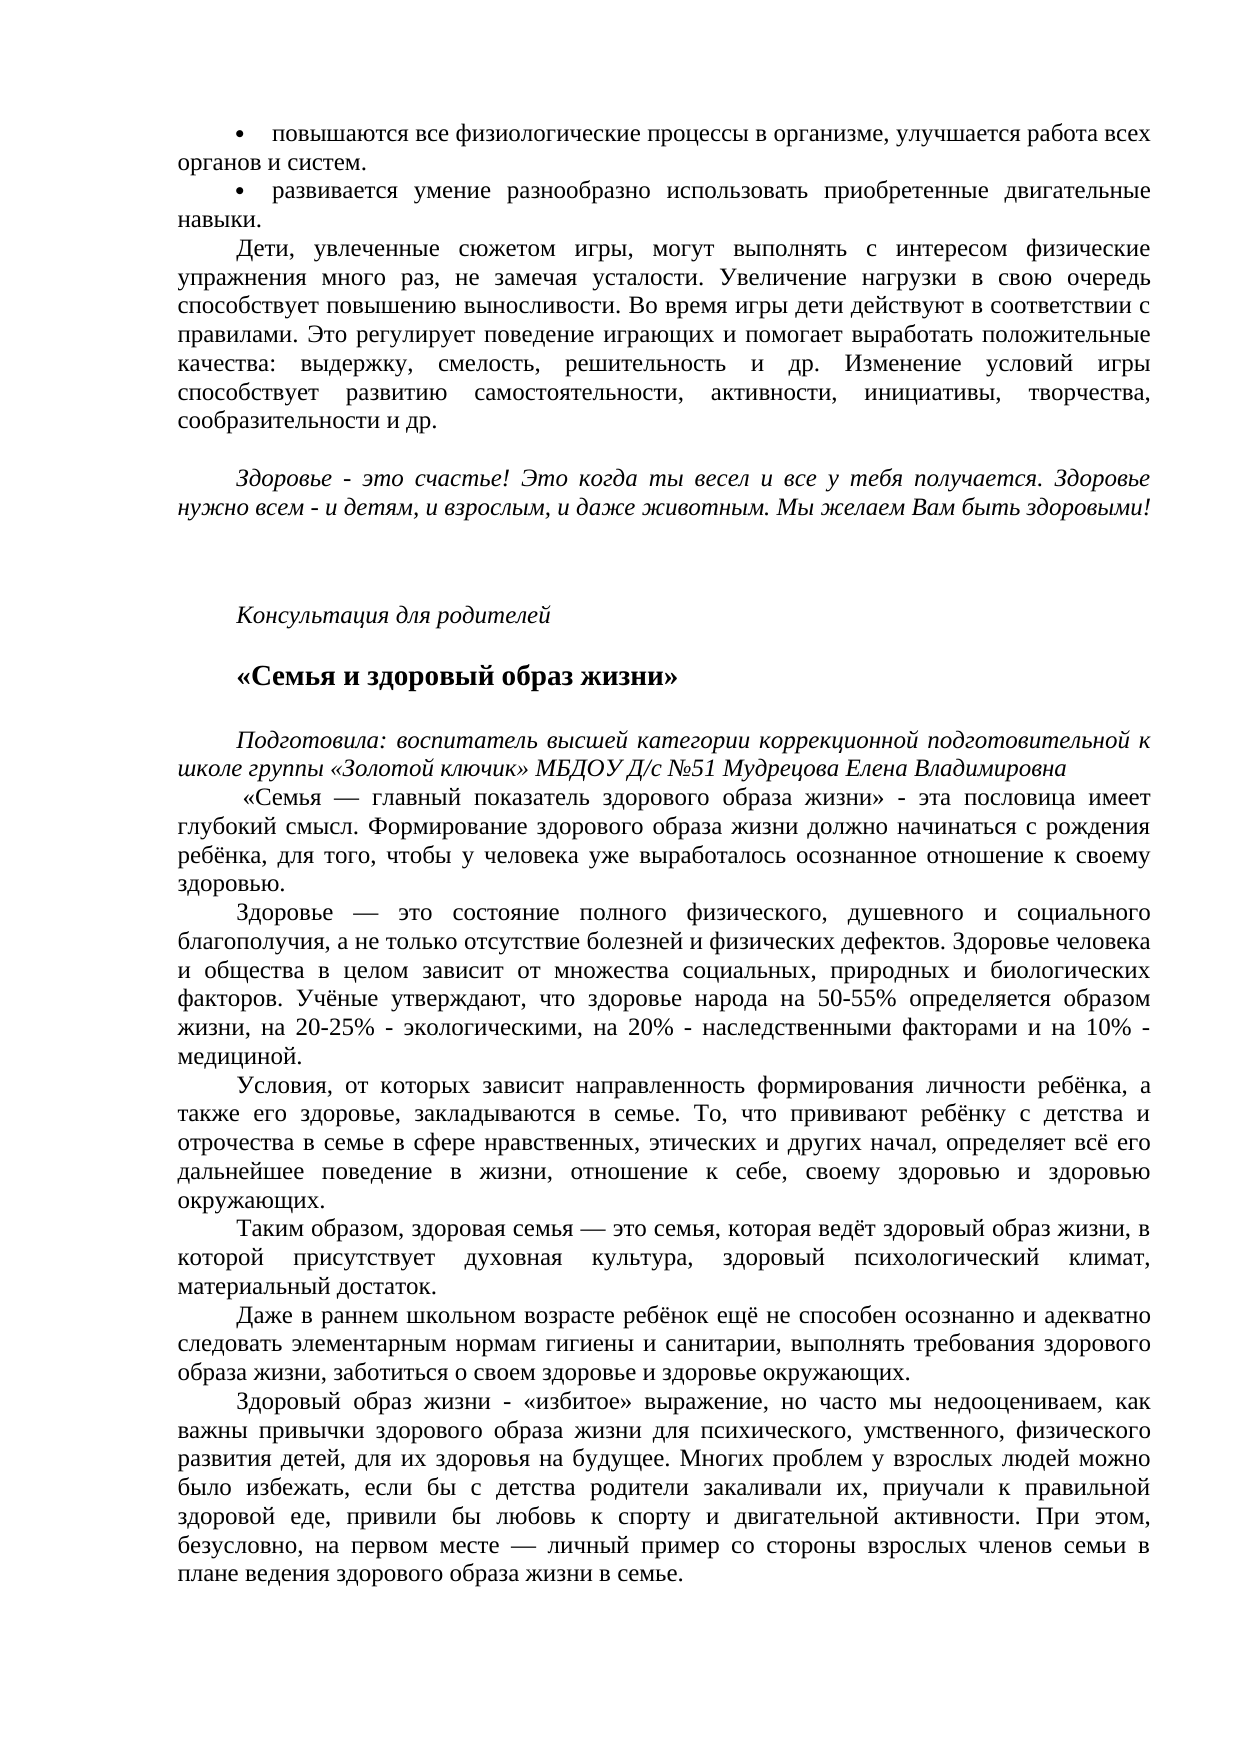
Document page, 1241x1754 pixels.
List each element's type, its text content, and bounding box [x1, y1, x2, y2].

text Даже в раннем школьном возрасте ребёнок ещё не способен осознанно и адекватно следовать элементарным нормам гигиены и санитарии, выполнять требования здорового образа жизни, заботиться о своем здоровье и здоровье окружающих. [177, 1300, 1152, 1386]
text Здоровье - это счастье! Это когда ты весел и все у тебя получается. Здоровье нужно всем - и детям, и взрослым, и даже животным. Мы желаем Вам быть здоровыми! [177, 463, 1152, 521]
text «Семья — главный показатель здорового образа жизни» - эта пословица имеет глубокий смысл. Формирование здорового образа жизни должно начинаться с рождения ребёнка, для того, чтобы у человека уже выработалось осознанное отношение к своему здоровью. [177, 782, 1152, 897]
text Консультация для родителей [177, 600, 1152, 629]
text Подготовила: воспитатель высшей категории коррекционной подготовительной к школе группы «Золотой ключик» МБДОУ Д/с №51 Мудрецова Елена Владимировна [177, 725, 1152, 782]
text «Семья и здоровый образ жизни» [177, 658, 1152, 691]
text Здоровье — это состояние полного физического, душевного и социального благополучия, а не только отсутствие болезней и физических дефектов. Здоровье человека и общества в целом зависит от множества социальных, природных и биологических факторов. Учёные утверждают, что здоровье народа на 50-55% определяется образом жизни, на 20-25% - экологическими, на 20% - наследственными факторами и на 10% - медициной. [177, 897, 1152, 1070]
text Дети, увлеченные сюжетом игры, могут выполнять с интересом физические упражнения много раз, не замечая усталости. Увеличение нагрузки в свою очередь способствует повышению выносливости. Во время игры дети действуют в соответствии с правилами. Это регулирует поведение играющих и помогает выработать положительные качества: выдержку, смелость, решительность и др. Изменение условий игры способствует развитию самостоятельности, активности, инициативы, творчества, сообразительности и др. [177, 233, 1152, 434]
text  развивается умение разнообразно использовать приобретенные двигательные навыки. [177, 176, 1152, 233]
text Таким образом, здоровая семья — это семья, которая ведёт здоровый образ жизни, в которой присутствует духовная культура, здоровый психологический климат, материальный достаток. [177, 1213, 1152, 1300]
text Здоровый образ жизни - «избитое» выражение, но часто мы недооцениваем, как важны привычки здорового образа жизни для психического, умственного, физического развития детей, для их здоровья на будущее. Многих проблем у взрослых людей можно было избежать, если бы с детства родители закаливали их, приучали к правильной здоровой еде, привили бы любовь к спорту и двигательной активности. При этом, безусловно, на первом месте — личный пример со стороны взрослых членов семьи в плане ведения здорового образа жизни в семье. [177, 1386, 1152, 1587]
text  повышаются все физиологические процессы в организме, улучшается работа всех органов и систем. [177, 118, 1152, 176]
text Условия, от которых зависит направленность формирования личности ребёнка, а также его здоровье, закладываются в семье. То, что прививают ребёнку с детства и отрочества в семье в сфере нравственных, этических и других начал, определяет всё его дальнейшее поведение в жизни, отношение к себе, своему здоровью и здоровью окружающих. [177, 1070, 1152, 1213]
